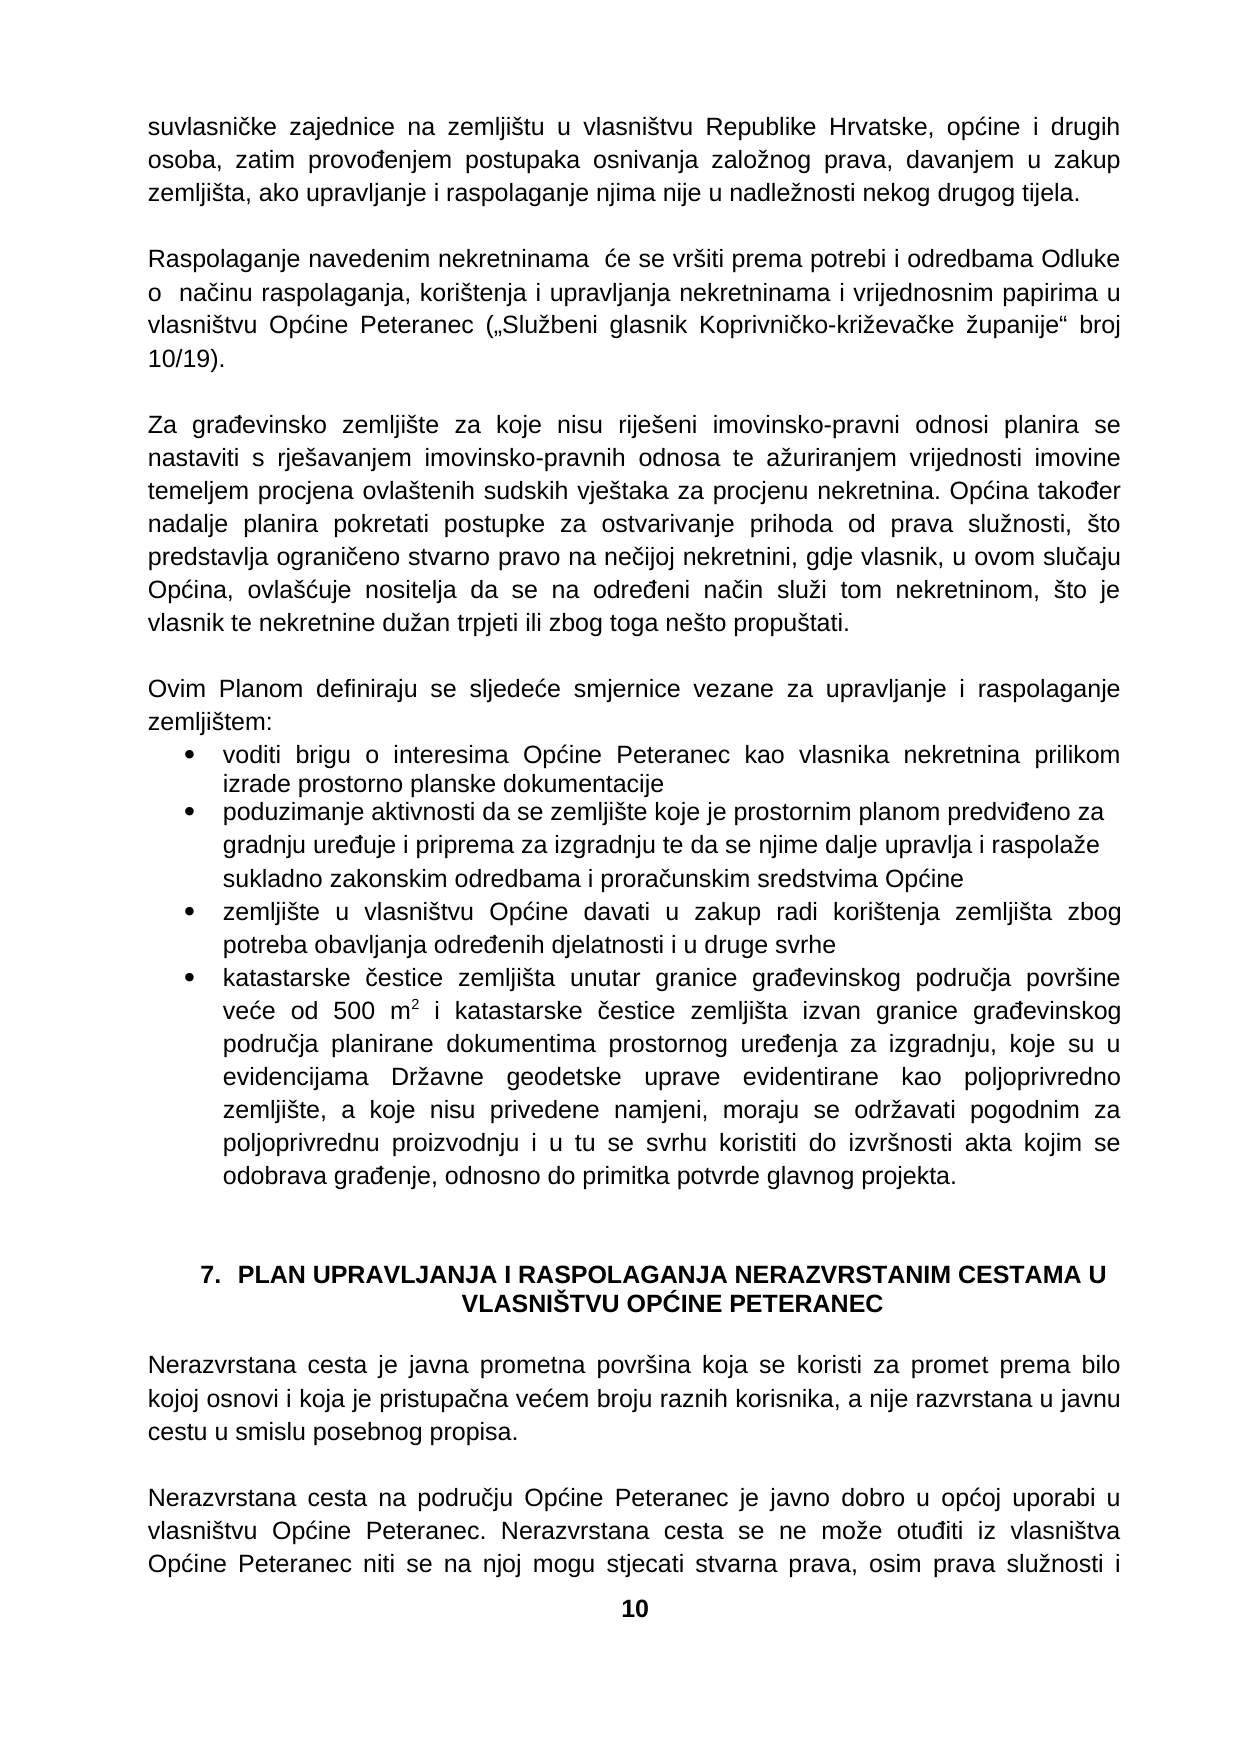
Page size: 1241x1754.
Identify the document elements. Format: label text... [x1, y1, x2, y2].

list katastarske čestice zemljišta unutar granice građevinskog područja površine veće od 500 m2 i katastarske čestice zemljišta izvan granice građevinskog područja planirane dokumentima prostornog uređenja za izgradnju, koje su u evidencijama Državne geodetske uprave evidentirane kao poljoprivredno zemljište, a koje nisu privedene namjeni, moraju se održavati pogodnim za poljoprivrednu proizvodnju i u tu se svrhu koristiti do izvršnosti akta kojim se odobrava građenje, odnosno do primitka potvrde glavnog projekta. [185, 963, 1122, 1190]
text Nerazvrstana cesta je javna prometna površina koja se koristi za promet prema bilo kojoj osnovi i koja je pristupačna većem broju raznih korisnika, a nije razvrstana u javnu cestu u smislu posebnog propisa. [148, 1351, 1122, 1445]
text Za građevinsko zemljište za koje nisu riješeni imovinsko-pravni odnosi planira se nastaviti s rješavanjem imovinsko-pravnih odnosa te ažuriranjem vrijednosti imovine temeljem procjena ovlaštenih sudskih vještaka za procjenu nekretnina. Općina također nadalje planira pokretati postupke za ostvarivanje prihoda od prava služnosti, što predstavlja ograničeno stvarno pravo na nečijoj nekretnini, gdje vlasnik, u ovom slučaju Općina, ovlašćuje nositelja da se na određeni način služi tom nekretninom, što je vlasnik te nekretnine dužan trpjeti ili zbog toga nešto propuštati. [148, 409, 1122, 636]
list voditi brigu o interesima Općine Peteranec kao vlasnika nekretnina prilikom izrade prostorno planske dokumentacije [185, 740, 1122, 797]
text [148, 112, 1122, 207]
list zemljište u vlasništvu Općine davati u zakup radi korištenja zemljišta zbog potreba obavljanja određenih djelatnosti i u druge svrhe [185, 897, 1122, 958]
text Ovim Planom definiraju se sljedeće smjernice vezane za upravljanje i raspolaganje zemljištem: [148, 674, 1122, 736]
text Raspolaganje navedenim nekretninama će se vršiti prema potrebi i odredbama Odluke o načinu raspolaganja, korištenja i upravljanja nekretninama i vrijednosnim papirima u vlasništvu Općine Peteranec („Službeni glasnik Koprivničko-križevačke županije“ broj 10/19). [148, 244, 1122, 372]
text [148, 1483, 1122, 1577]
subtitle PLAN UPRAVLJANJA I RASPOLAGANJA NERAZVRSTANIM CESTAMA U VLASNIŠTVU OPĆINE PETERANEC [185, 1260, 1122, 1317]
list poduzimanje aktivnosti da se zemljište koje je prostornim planom predviđeno za gradnju uređuje i priprema za izgradnju te da se njime dalje upravlja i raspolaže sukladno zakonskim odredbama i proračunskim sredstvima Općine [185, 797, 1122, 892]
